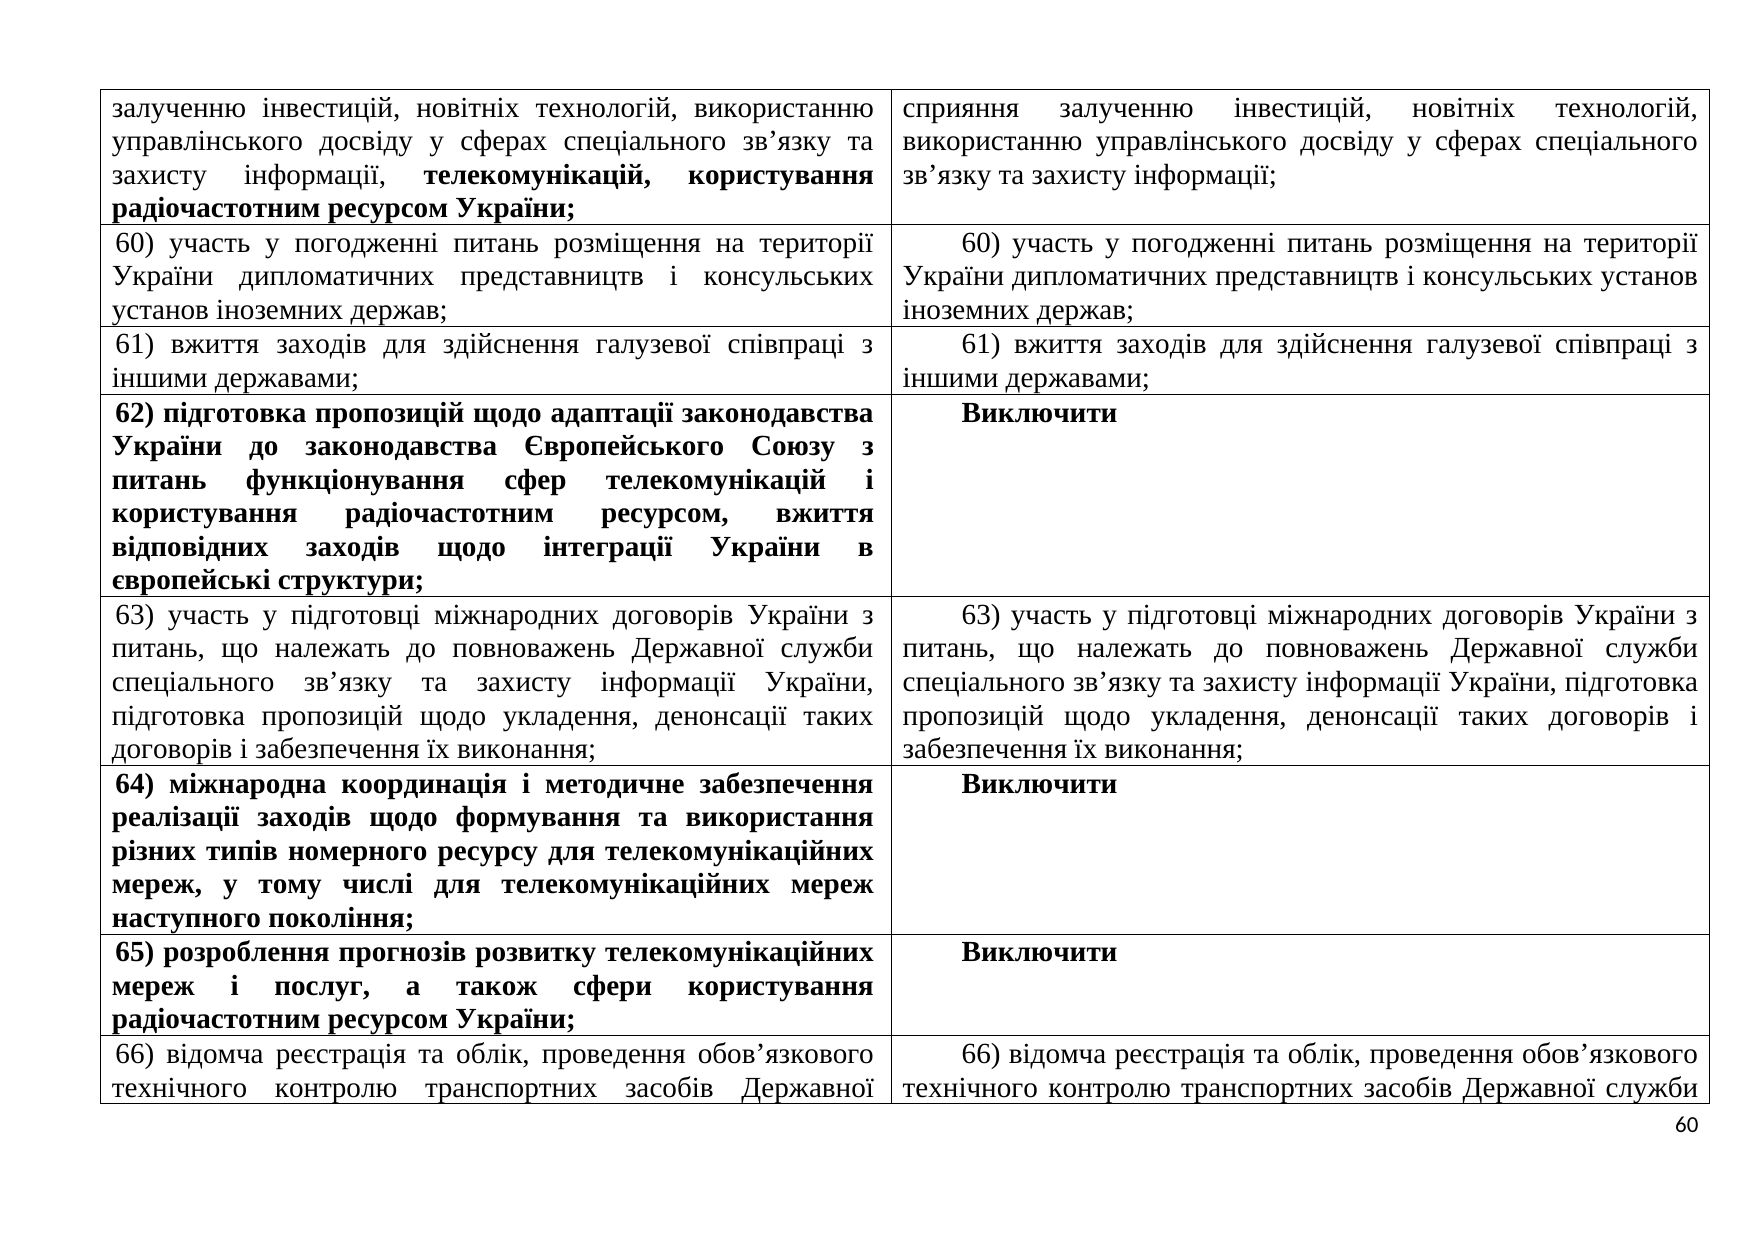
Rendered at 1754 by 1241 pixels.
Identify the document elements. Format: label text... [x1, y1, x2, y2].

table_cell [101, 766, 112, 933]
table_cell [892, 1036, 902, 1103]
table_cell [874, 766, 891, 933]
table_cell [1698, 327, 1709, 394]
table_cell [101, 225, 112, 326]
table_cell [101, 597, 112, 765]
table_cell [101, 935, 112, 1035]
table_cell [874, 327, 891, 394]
table_cell Виключити [892, 935, 1709, 1035]
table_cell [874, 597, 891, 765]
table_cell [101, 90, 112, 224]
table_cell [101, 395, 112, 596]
table_cell Виключити [892, 766, 1709, 933]
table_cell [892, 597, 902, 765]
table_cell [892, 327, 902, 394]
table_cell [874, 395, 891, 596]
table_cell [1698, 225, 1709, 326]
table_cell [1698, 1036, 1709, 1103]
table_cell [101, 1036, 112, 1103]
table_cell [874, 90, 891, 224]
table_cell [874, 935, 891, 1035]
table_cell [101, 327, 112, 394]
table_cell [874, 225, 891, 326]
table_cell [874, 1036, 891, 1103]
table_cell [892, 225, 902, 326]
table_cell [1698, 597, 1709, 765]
table_cell Виключити [892, 395, 1709, 596]
